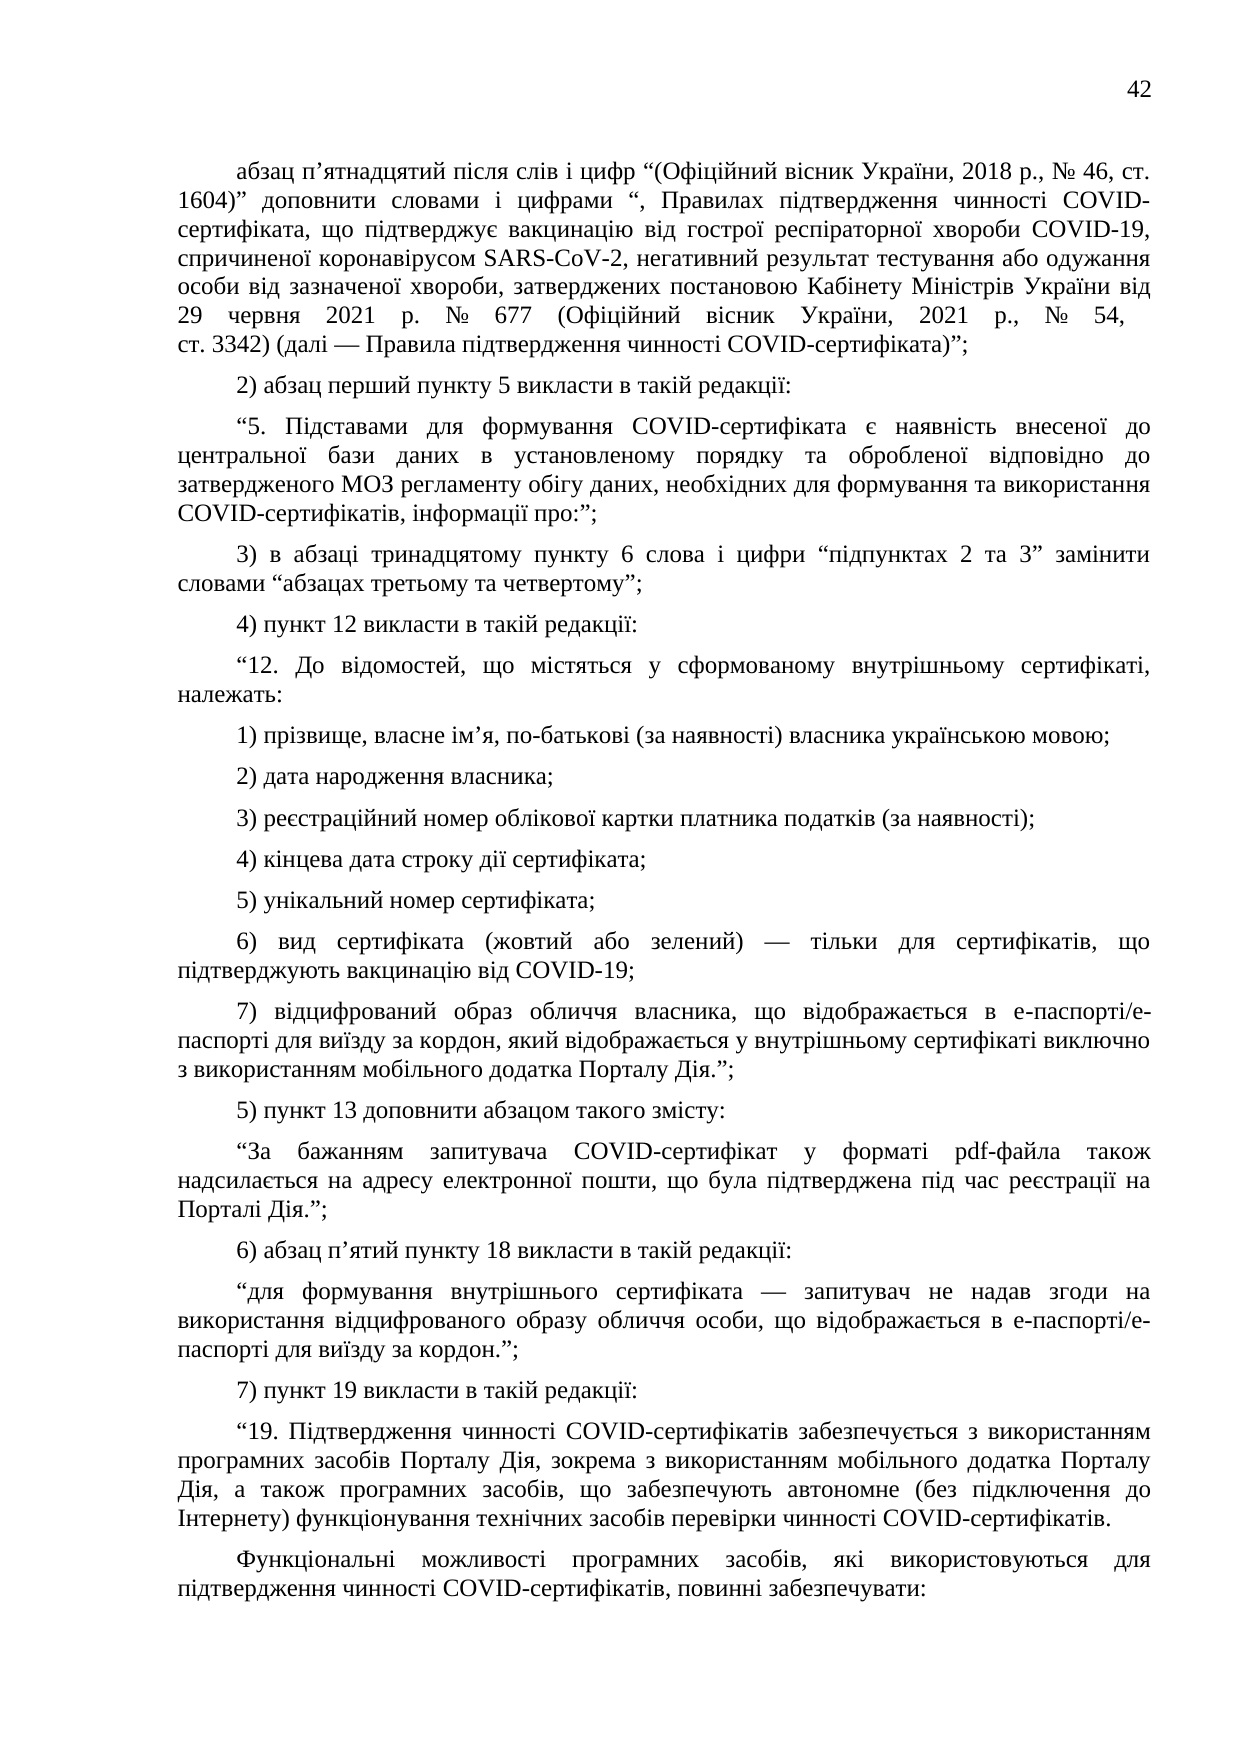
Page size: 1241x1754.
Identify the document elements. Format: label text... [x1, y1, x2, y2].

text абзац п’ятнадцятий після слів і цифр “(Офіційний вісник України, 2018 р., № 46, ст. 1604)” доповнити словами і цифрами “, Правилах підтвердження чинності COVID-сертифіката, що підтверджує вакцинацію від гострої респіраторної хвороби COVID-19, спричиненої коронавірусом SARS-CoV-2, негативний результат тестування або одужання особи від зазначеної хвороби, затверджених постановою Кабінету Міністрів України від 29 червня 2021 р. № 677 (Офіційний вісник України, 2021 р., № 54, ст. 3342) (далі — Правила підтвердження чинності COVID-сертифіката)”; [177, 156, 1152, 358]
text 6) абзац п’ятий пункту 18 викласти в такій редакції: [177, 1235, 1152, 1264]
text 6) вид сертифіката (жовтий або зелений) — тільки для сертифікатів, що підтверджують вакцинацію від COVID-19; [177, 926, 1152, 984]
text 3) реєстраційний номер облікової картки платника податків (за наявності); [177, 803, 1152, 831]
text “для формування внутрішнього сертифіката — запитувач не надав згоди на використання відцифрованого образу обличчя особи, що відображається в е-паспорті/е-паспорті для виїзду за кордон.”; [177, 1276, 1152, 1363]
text 7) пункт 19 викласти в такій редакції: [177, 1375, 1152, 1404]
text “19. Підтвердження чинності COVID-сертифікатів забезпечується з використанням програмних засобів Порталу Дія, зокрема з використанням мобільного додатка Порталу Дія, а також програмних засобів, що забезпечують автономне (без підключення до Інтернету) функціонування технічних засобів перевірки чинності COVID-сертифікатів. [177, 1416, 1152, 1531]
text 3) в абзаці тринадцятому пункту 6 слова і цифри “підпунктах 2 та 3” замінити словами “абзацах третьому та четвертому”; [177, 539, 1152, 596]
text Функціональні можливості програмних засобів, які використовуються для підтвердження чинності COVID-сертифікатів, повинні забезпечувати: [177, 1544, 1152, 1601]
text 5) унікальний номер сертифіката; [177, 885, 1152, 914]
text 4) кінцева дата строку дії сертифіката; [177, 844, 1152, 873]
text “5. Підставами для формування COVID-сертифіката є наявність внесеної до центральної бази даних в установленому порядку та обробленої відповідно до затвердженого МОЗ регламенту обігу даних, необхідних для формування та використання COVID-сертифікатів, інформації про:”; [177, 411, 1152, 526]
text 4) пункт 12 викласти в такій редакції: [177, 609, 1152, 638]
text “За бажанням запитувача COVID-сертифікат у форматі pdf-файла також надсилається на адресу електронної пошти, що була підтверджена під час реєстрації на Порталі Дія.”; [177, 1136, 1152, 1223]
text “12. До відомостей, що містяться у сформованому внутрішньому сертифікаті, належать: [177, 650, 1152, 708]
text 7) відцифрований образ обличчя власника, що відображається в е-паспорті/е-паспорті для виїзду за кордон, який відображається у внутрішньому сертифікаті виключно з використанням мобільного додатка Порталу Дія.”; [177, 996, 1152, 1083]
text 2) абзац перший пункту 5 викласти в такій редакції: [177, 370, 1152, 399]
text 2) дата народження власника; [177, 761, 1152, 790]
text 5) пункт 13 доповнити абзацом такого змісту: [177, 1095, 1152, 1124]
text 1) прізвище, власне ім’я, по-батькові (за наявності) власника українською мовою; [177, 720, 1152, 749]
